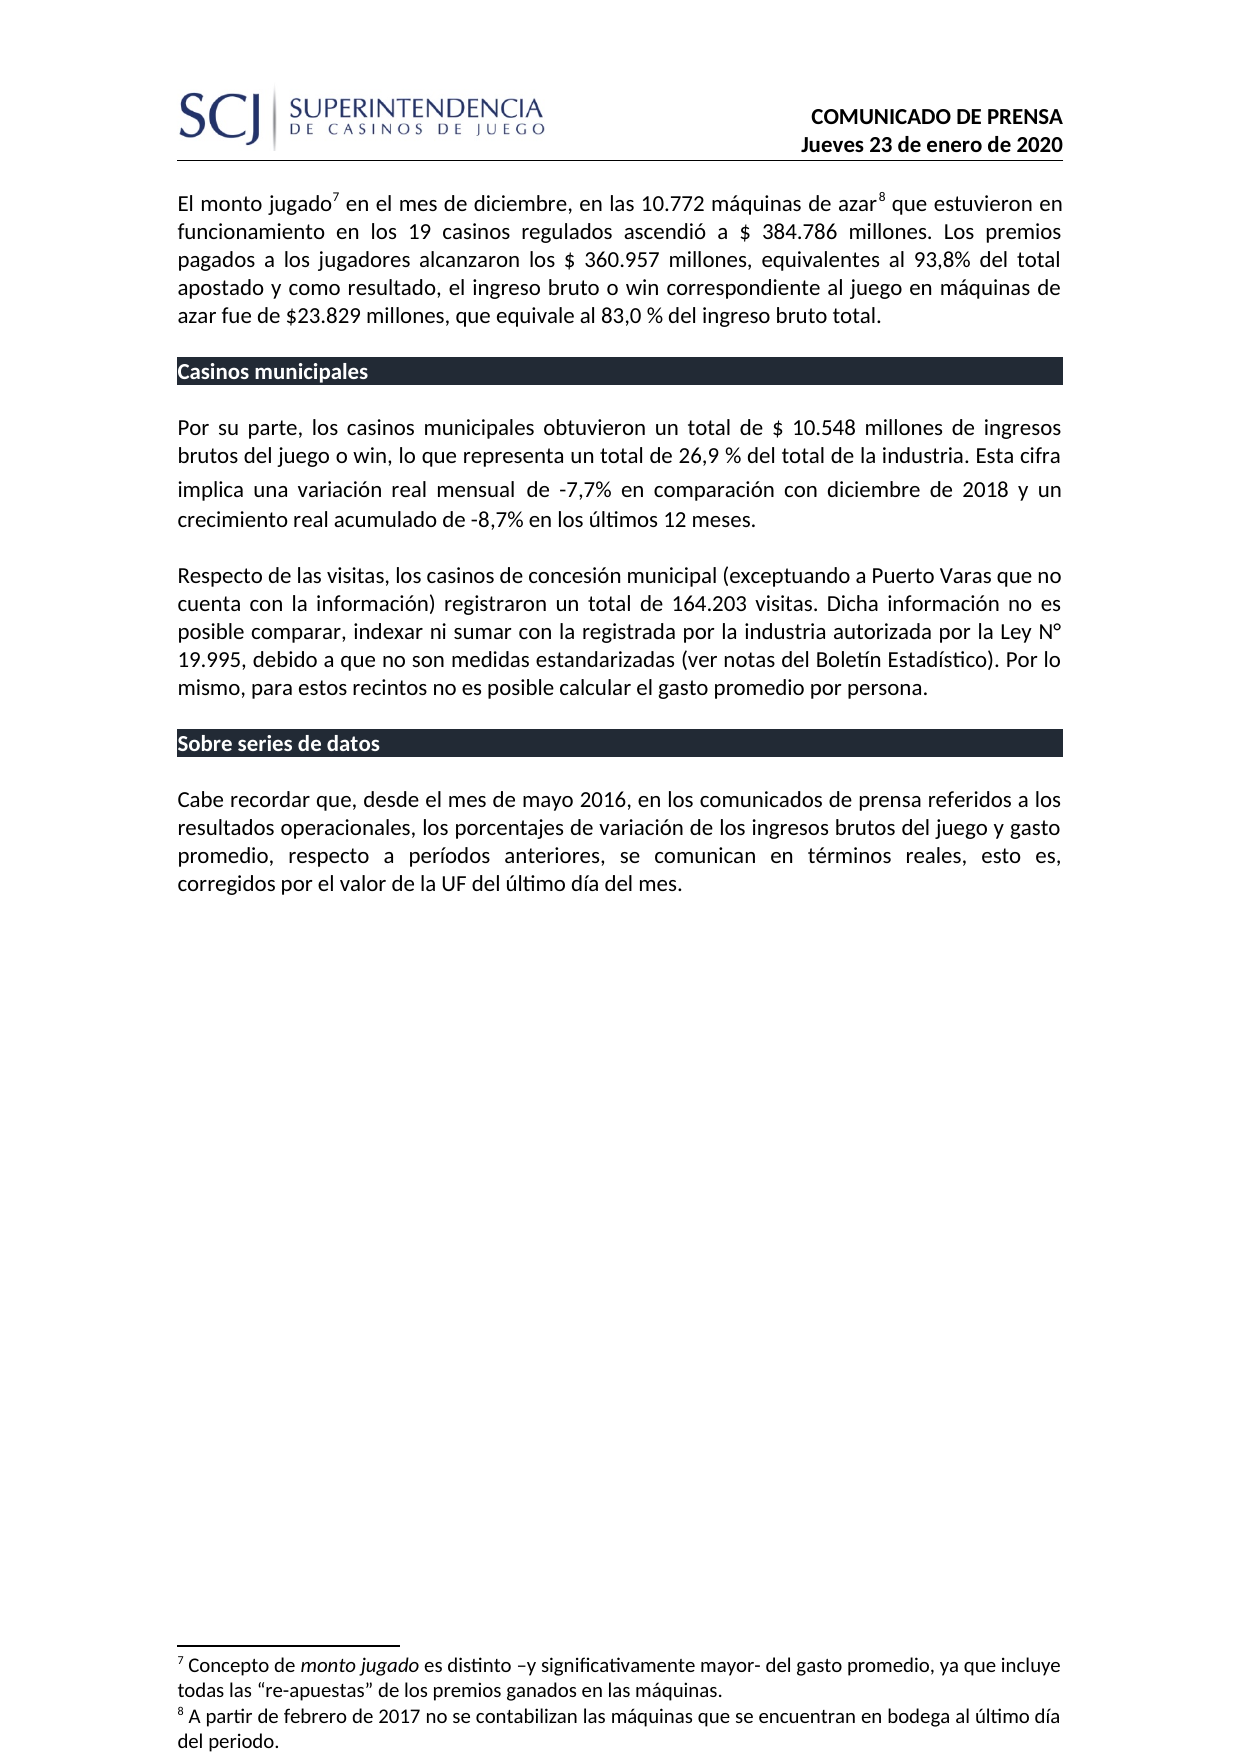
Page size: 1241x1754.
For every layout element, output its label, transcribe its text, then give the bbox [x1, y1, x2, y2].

text Cabe recordar que, desde el mes de mayo 2016, en los comunicados de prensa referidos a los resultados operacionales, los porcentajes de variación de los ingresos brutos del juego y gasto promedio, respecto a períodos anteriores, se comunican en términos reales, esto es, corregidos por el valor de la UF del último día del mes. [177, 785, 1063, 897]
text Por su parte, los casinos municipales obtuvieron un total de $ 10.548 millones de ingresos brutos del juego o win, lo que representa un total de 26,9 % del total de la industria. Esta cifra implica una variación real mensual de -7,7% en comparación con diciembre de 2018 y un crecimiento real acumulado de -8,7% en los últimos 12 meses. [177, 413, 1063, 533]
picture [176, 68, 546, 151]
text Casinos municipales [177, 357, 1063, 385]
text Respecto de las visitas, los casinos de concesión municipal (exceptuando a Puerto Varas que no cuenta con la información) registraron un total de 164.203 visitas. Dicha información no es posible comparar, indexar ni sumar con la registrada por la industria autorizada por la Ley N° 19.995, debido a que no son medidas estandarizadas (ver notas del Boletín Estadístico). Por lo mismo, para estos recintos no es posible calcular el gasto promedio por persona. [177, 561, 1063, 701]
text El monto jugado en el mes de diciembre, en las 10.772 máquinas de azar que estuvieron en funcionamiento en los 19 casinos regulados ascendió a $ 384.786 millones. Los premios pagados a los jugadores alcanzaron los $ 360.957 millones, equivalentes al 93,8% del total apostado y como resultado, el ingreso bruto o win correspondiente al juego en máquinas de azar fue de $23.829 millones, que equivale al 83,0 % del ingreso bruto total. [177, 189, 1063, 329]
text Sobre series de datos [177, 729, 1063, 757]
